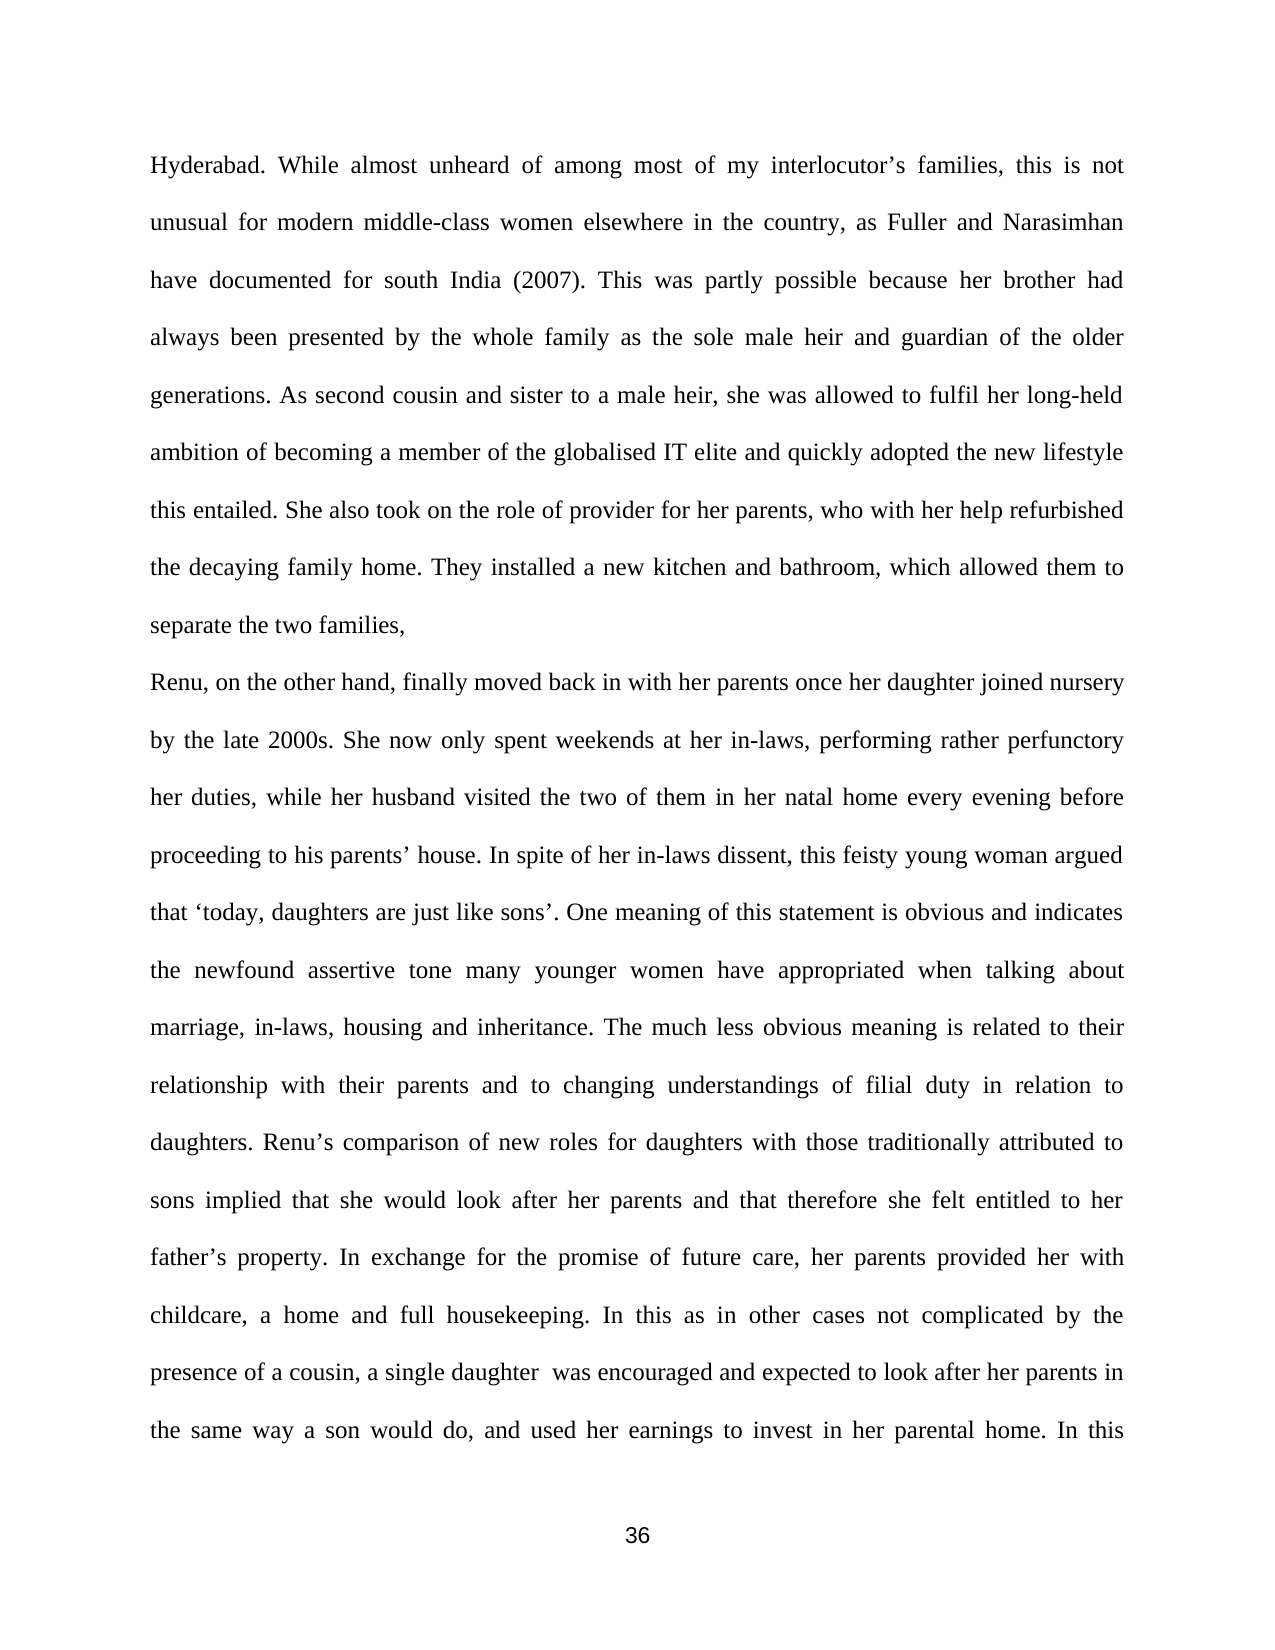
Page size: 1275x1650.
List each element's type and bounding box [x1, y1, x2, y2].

text [150, 150, 1125, 639]
text [150, 667, 1125, 1444]
